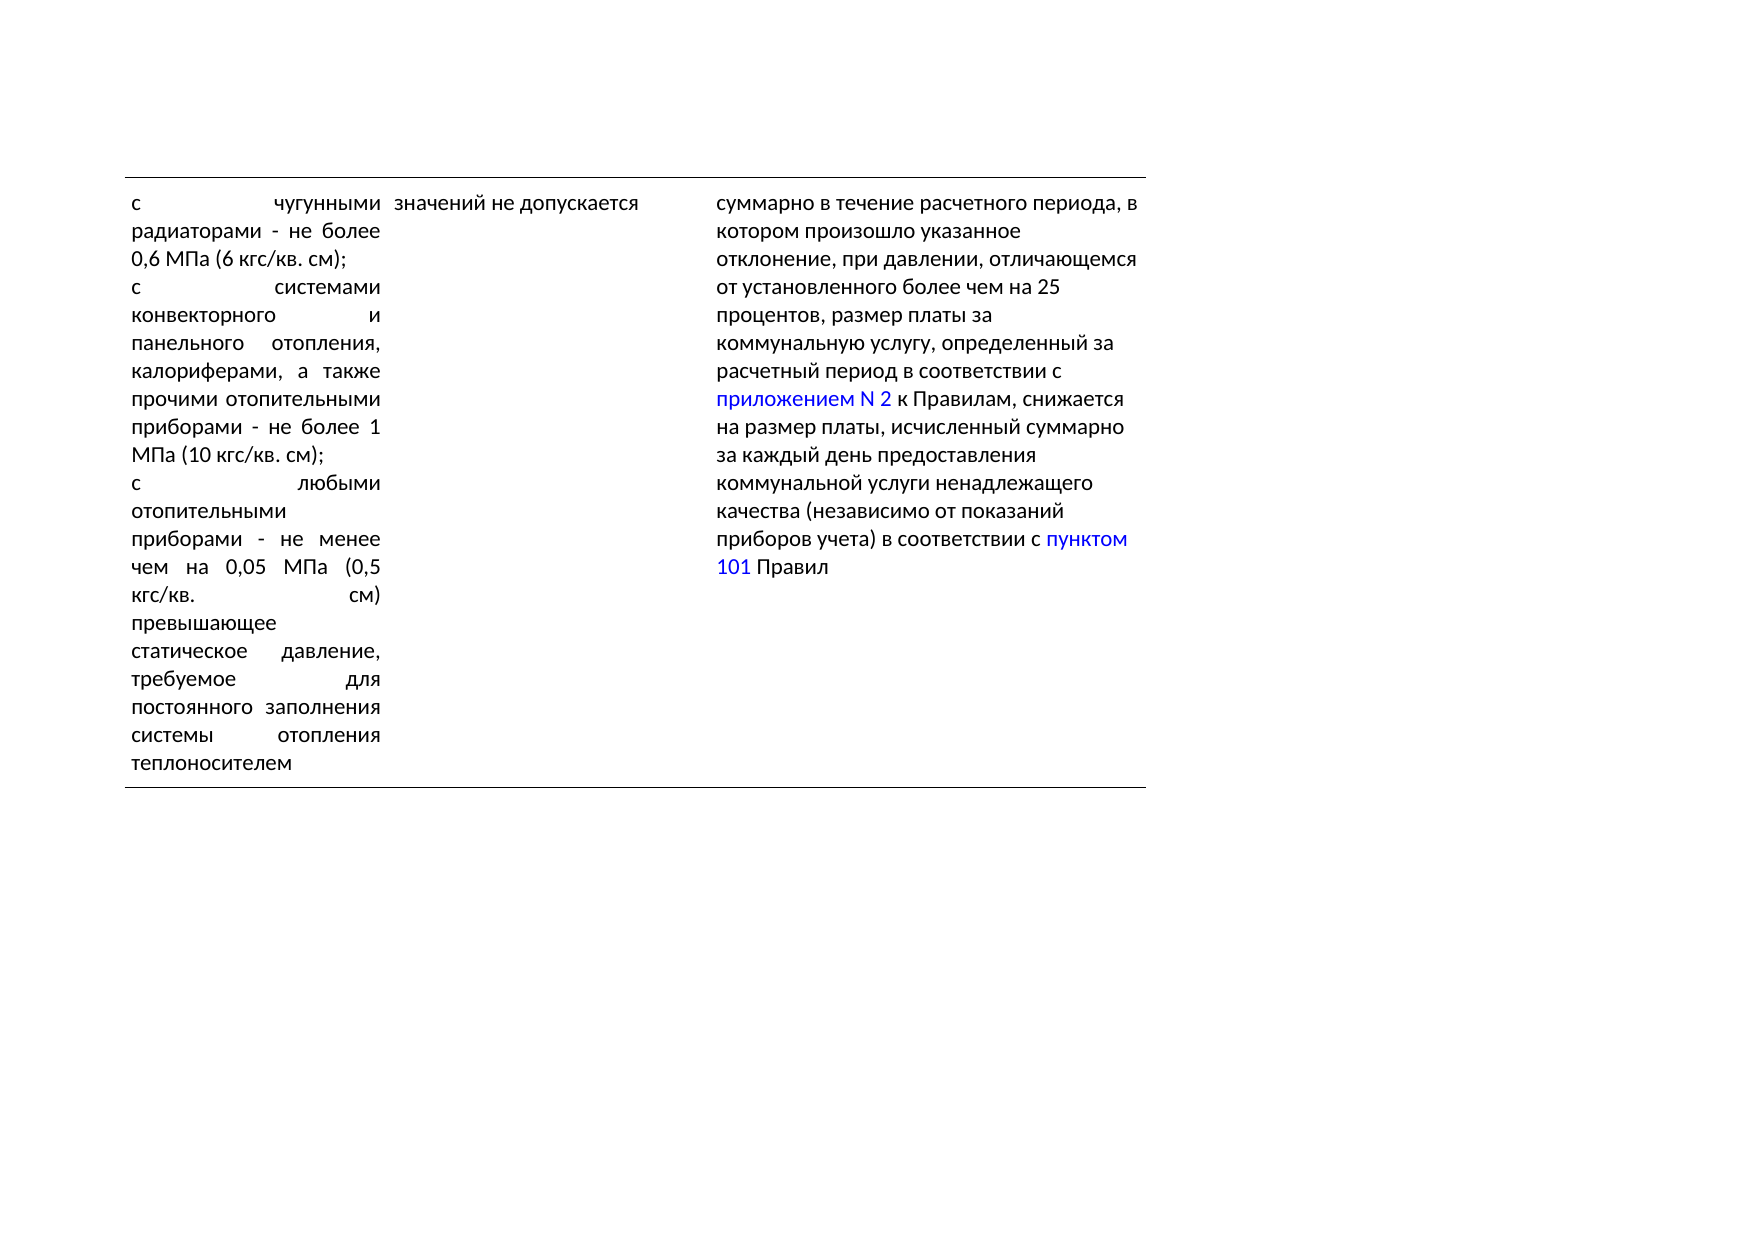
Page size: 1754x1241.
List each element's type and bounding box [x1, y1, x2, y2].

table_cell [710, 178, 1146, 787]
table_cell [125, 178, 387, 787]
table_cell [388, 178, 710, 787]
